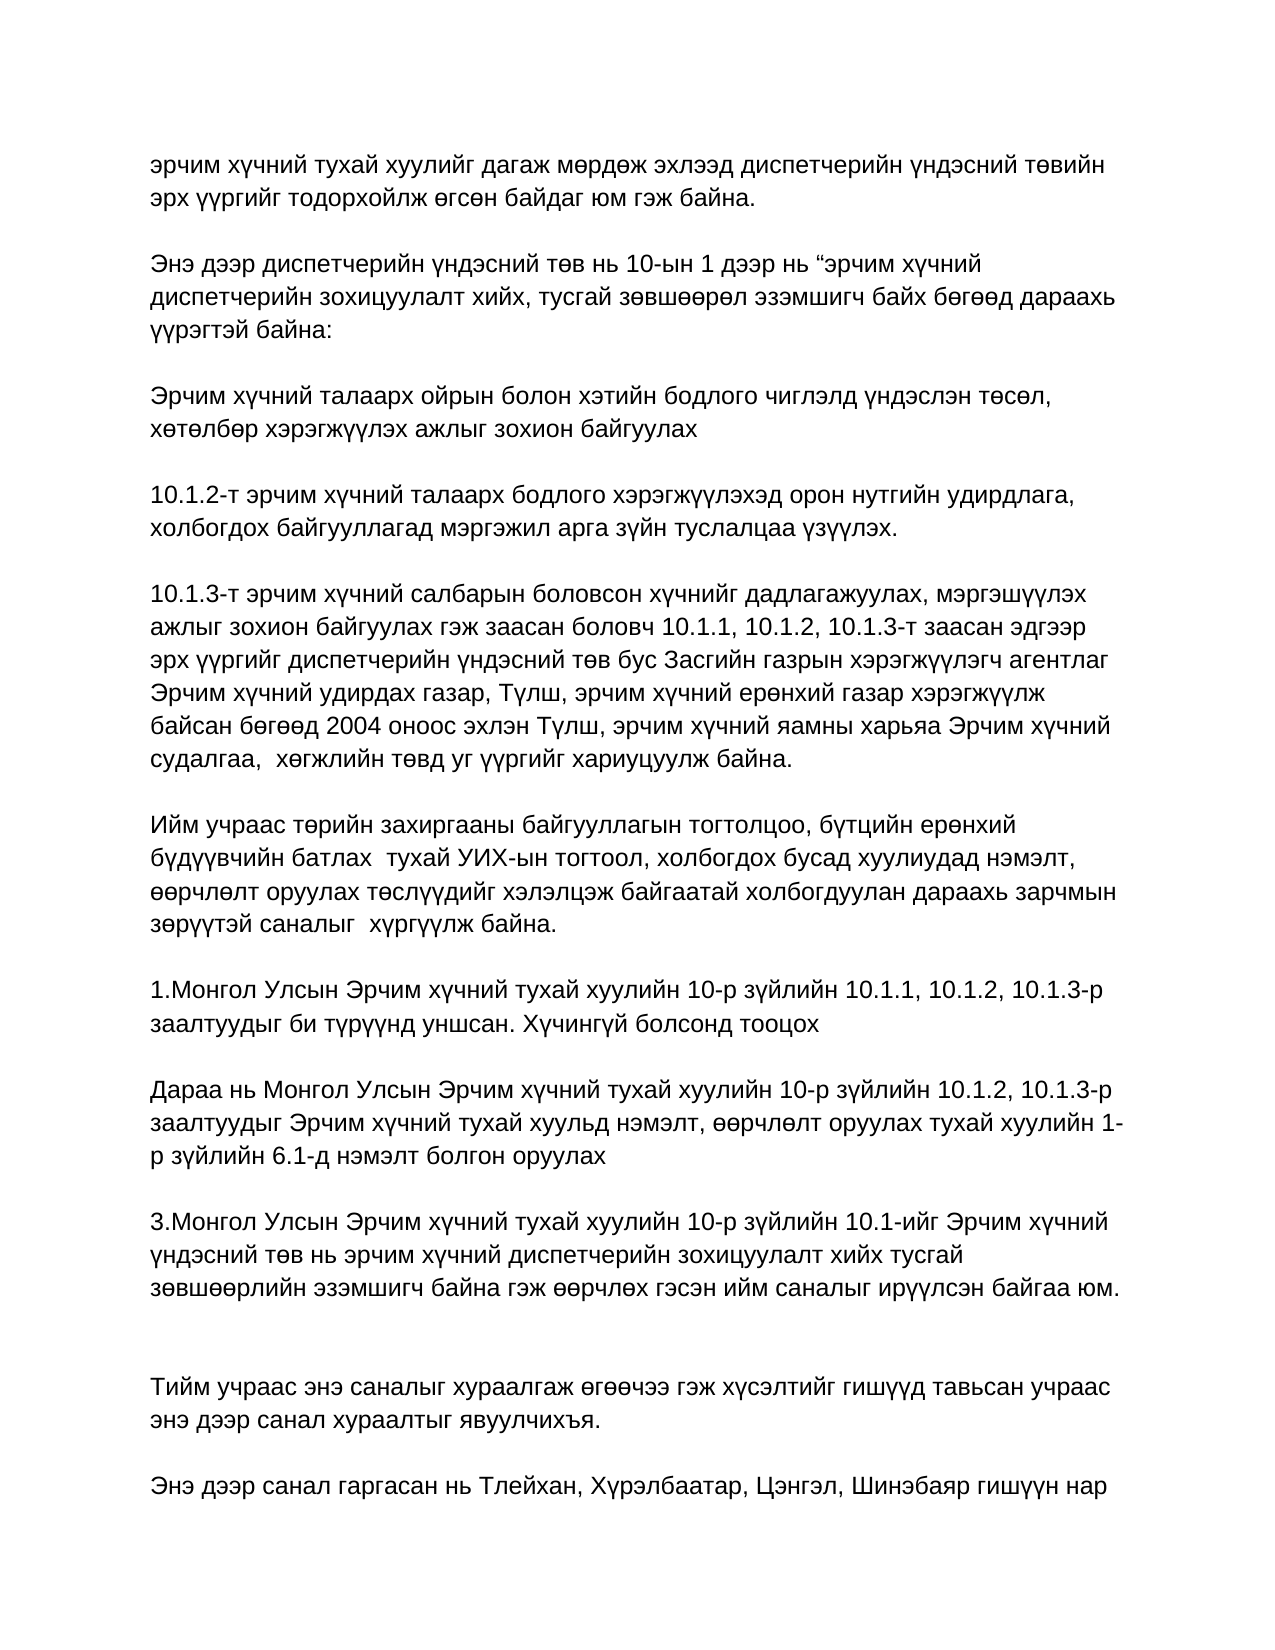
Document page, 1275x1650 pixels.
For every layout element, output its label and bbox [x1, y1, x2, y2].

text [150, 150, 1125, 1499]
